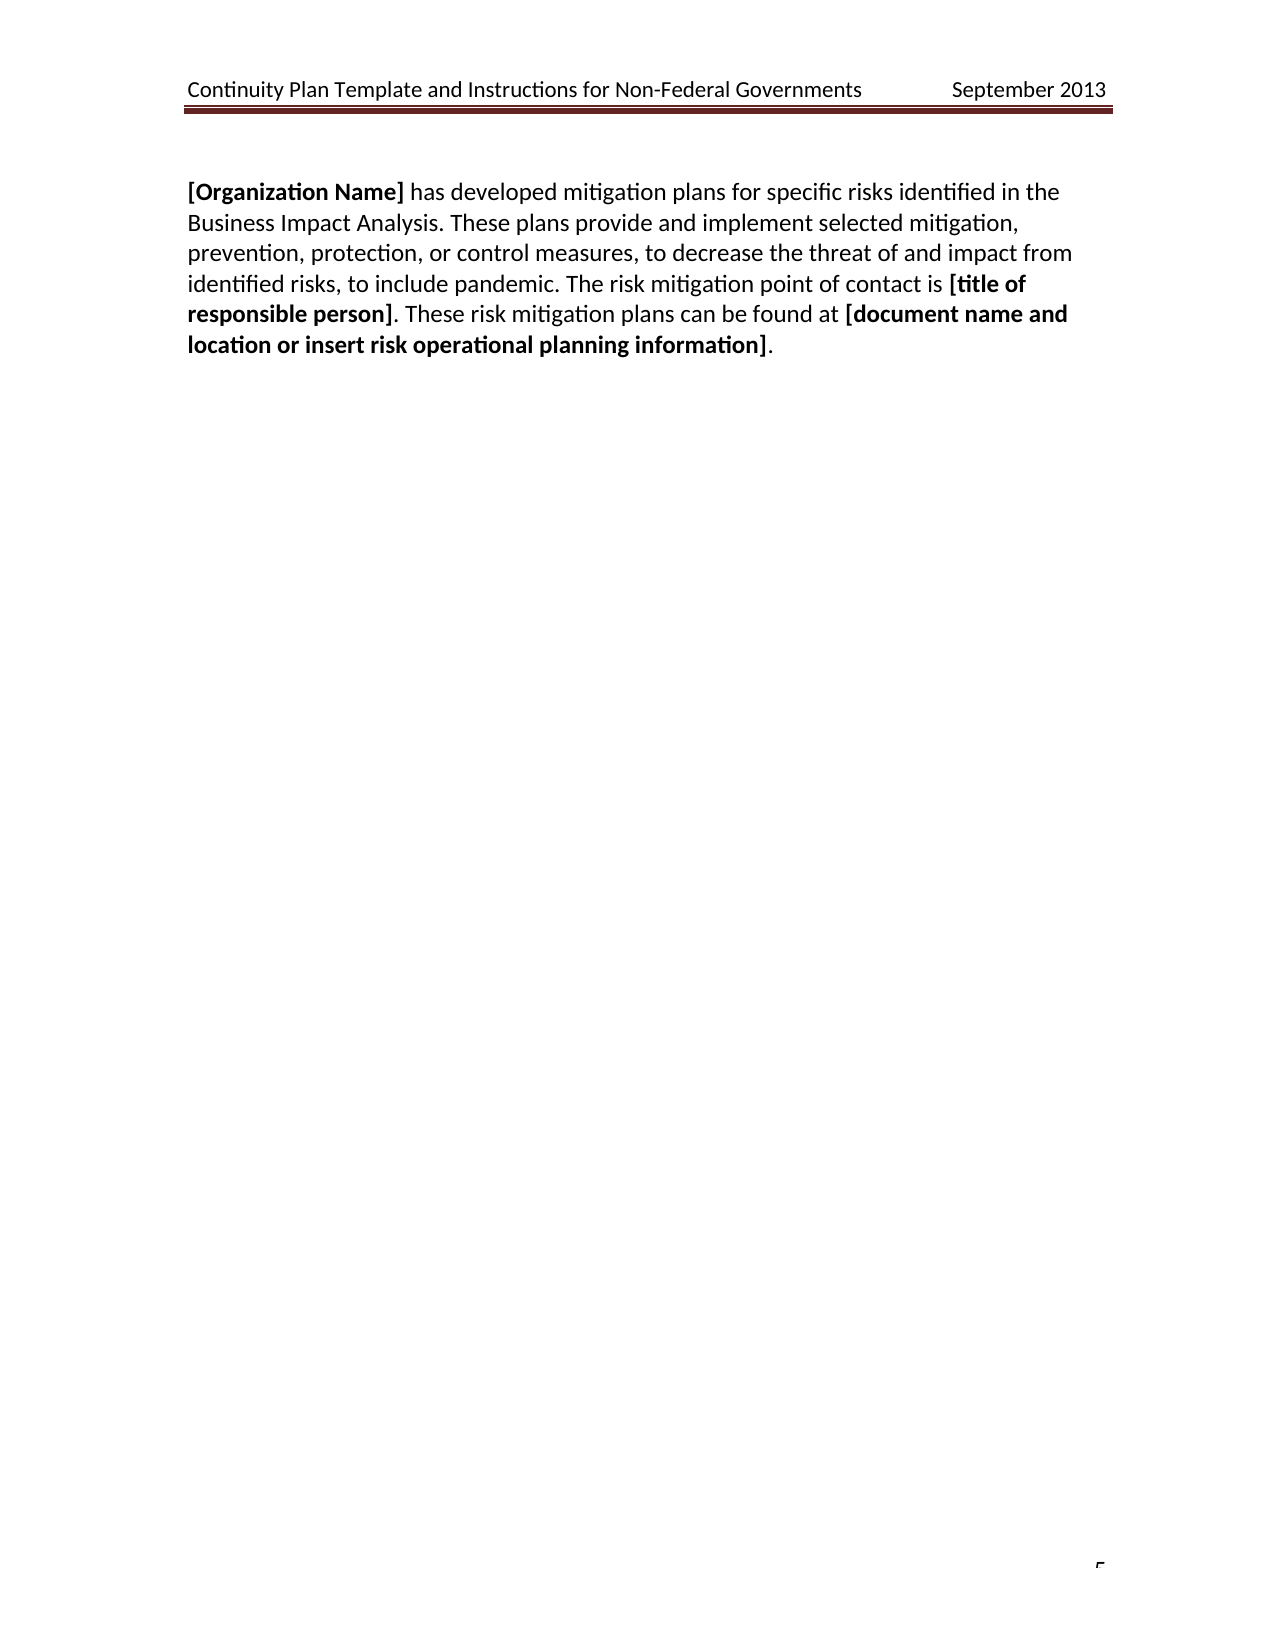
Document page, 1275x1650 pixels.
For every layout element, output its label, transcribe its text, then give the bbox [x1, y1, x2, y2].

text [Organization Name] has developed mitigation plans for specific risks identified in the Business Impact Analysis. These plans provide and implement selected mitigation, prevention, protection, or control measures, to decrease the threat of and impact from identified risks, to include pandemic. The risk mitigation point of contact is [title of responsible person]. These risk mitigation plans can be found at [document name and location or insert risk operational planning information]. [187, 177, 1076, 360]
